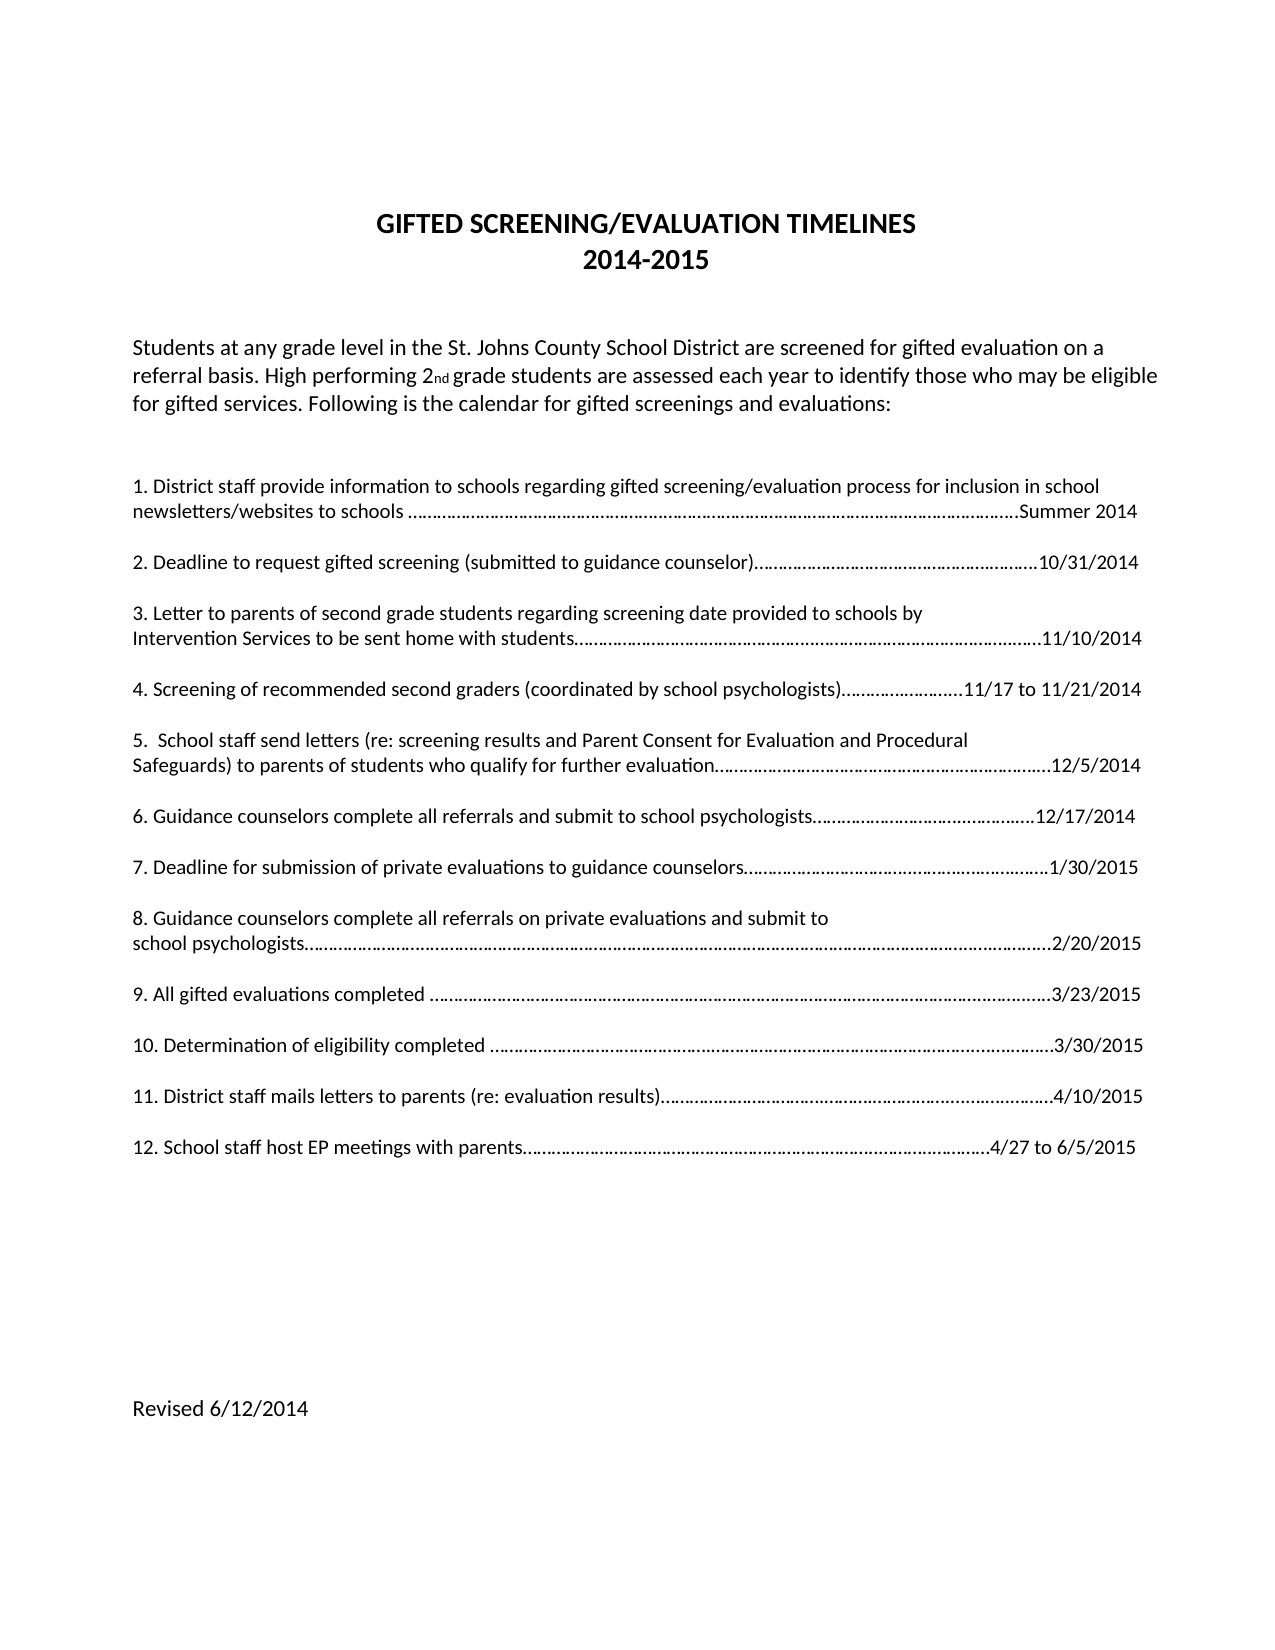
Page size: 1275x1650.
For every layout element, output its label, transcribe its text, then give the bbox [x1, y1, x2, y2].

text 2014-2015 [132, 241, 1160, 277]
text 1. District staff provide information to schools regarding gifted screening/evaluation process for inclusion in school newsletters/websites to schools ……………………………………………..………………………………………………………………..Summer 2014 [132, 473, 1160, 524]
text 11. District staff mails letters to parents (re: evaluation results)…………………………….……….……………....….…..………4/10/2015 [132, 1083, 1160, 1108]
text 8. Guidance counselors complete all referrals on private evaluations and submit to [132, 905, 1160, 931]
text school psychologists……………………..…………………………………………………………………………………………………..….………...2/20/2015 [132, 931, 1160, 956]
text Revised 6/12/2014 [132, 1394, 1160, 1422]
text 5. School staff send letters (re: screening results and Parent Consent for Evaluation and Procedural [132, 727, 1160, 753]
text Students at any grade level in the St. Johns County School District are screened for gifted evaluation on a referral basis. High performing 2nd grade students are assessed each year to identify those who may be eligible for gifted services. Following is the calendar for gifted screenings and evaluations: [132, 333, 1160, 417]
text GIFTED SCREENING/EVALUATION TIMELINES [132, 206, 1160, 241]
text 10. Determination of eligibility completed ……………………………………….………………………………………………....….………3/30/2015 [132, 1032, 1160, 1058]
text Safeguards) to parents of students who qualify for further evaluation………………………………………………………….…12/5/2014 [132, 753, 1160, 778]
text 2. Deadline to request gifted screening (submitted to guidance counselor)………………………………………….……….10/31/2014 [132, 549, 1160, 575]
text 9. All gifted evaluations completed ……………………………………………………………………………………………………..……..…..3/23/2015 [132, 981, 1160, 1007]
text Intervention Services to be sent home with students…………………………………………..…………………………………..……11/10/2014 [132, 626, 1160, 651]
text 6. Guidance counselors complete all referrals and submit to school psychologists…………………………..……….….12/17/2014 [132, 803, 1160, 829]
text 3. Letter to parents of second grade students regarding screening date provided to schools by [132, 600, 1160, 626]
text 12. School staff host EP meetings with parents………………………………………………………………..………..…………4/27 to 6/5/2015 [132, 1134, 1160, 1159]
text 7. Deadline for submission of private evaluations to guidance counselors……………………………..……….….…….…….1/30/2015 [132, 854, 1160, 880]
text 4. Screening of recommended second graders (coordinated by school psychologists)………….………...11/17 to 11/21/2014 [132, 676, 1160, 702]
